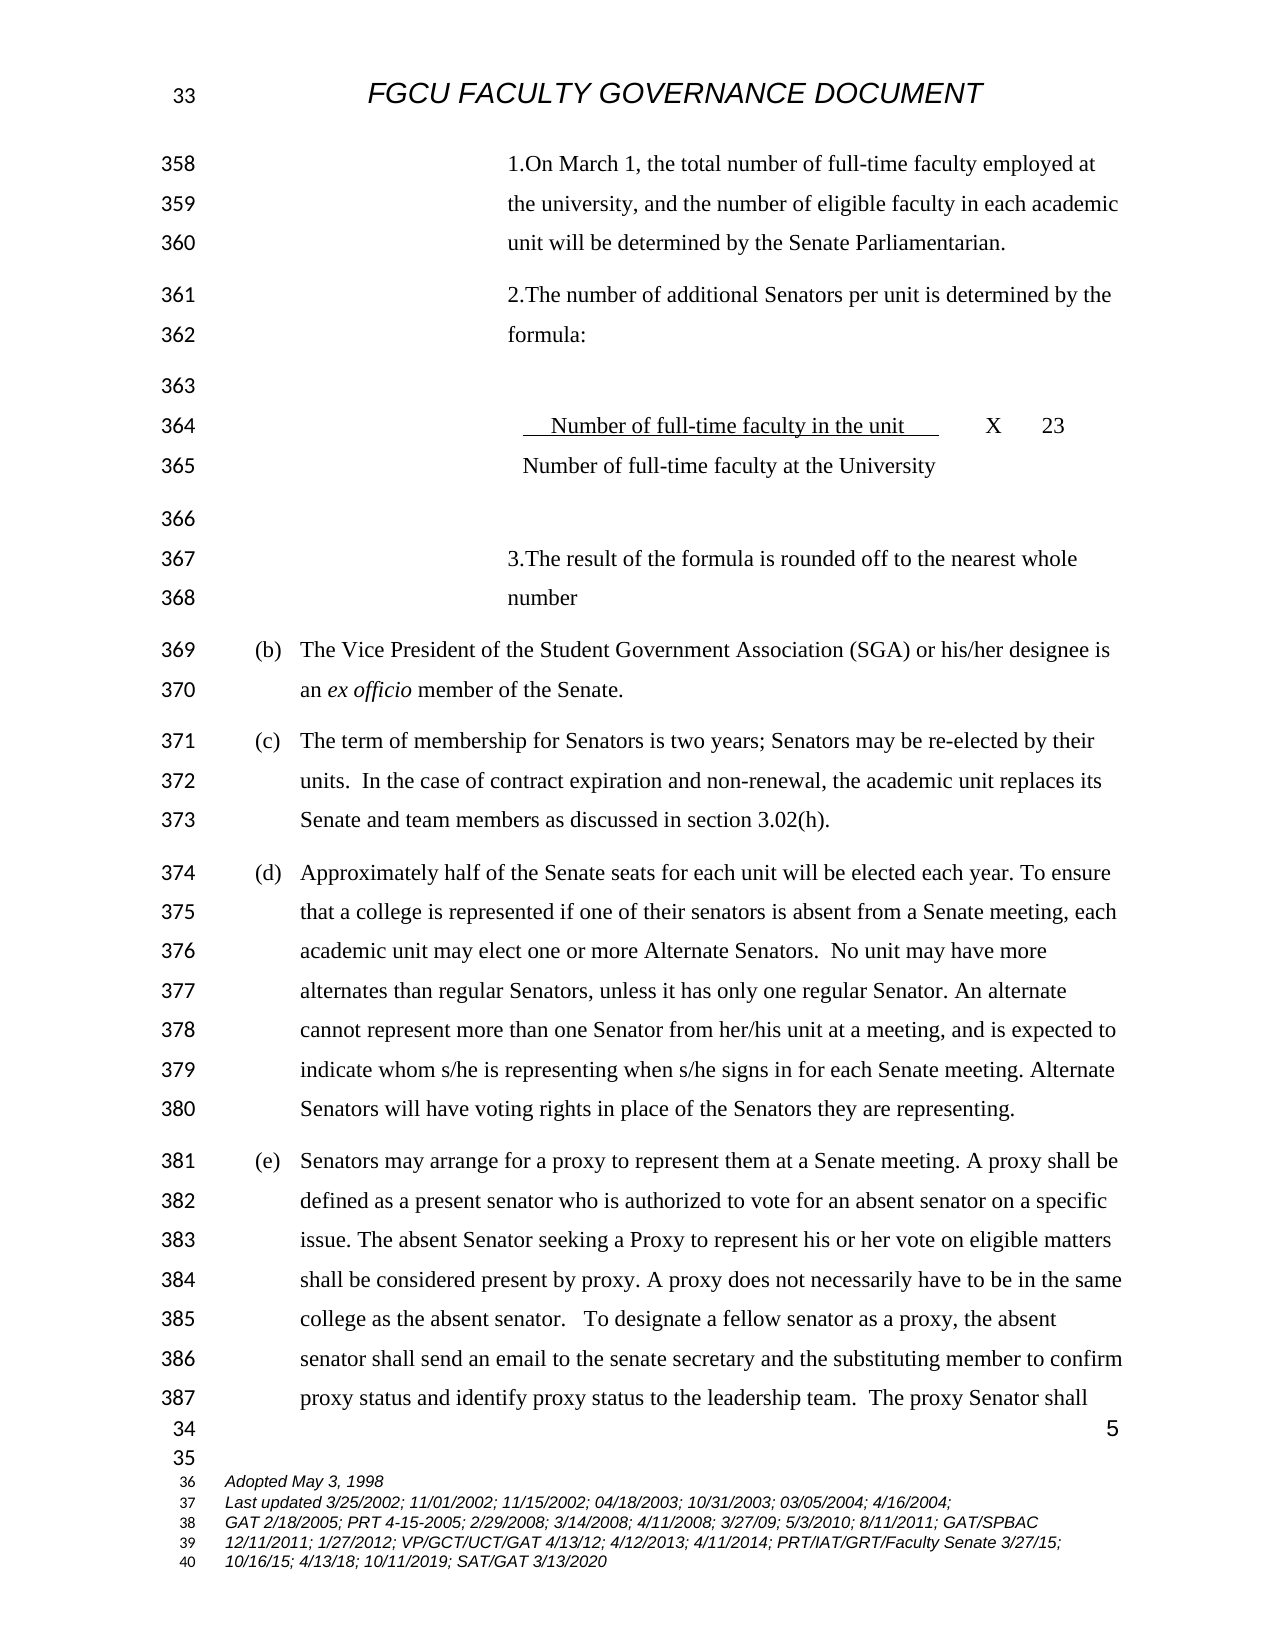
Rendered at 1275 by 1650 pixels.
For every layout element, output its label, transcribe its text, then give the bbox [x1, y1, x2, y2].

text Number of full-time faculty in the unit X 23 [225, 412, 1125, 438]
list Approximately half of the Senate seats for each unit will be elected each year. To ensure that a college is represented if one of their senators is absent from a Senate meeting, each academic unit may elect one or more Alternate Senators. No unit may have more alternates than regular Senators, unless it has only one regular Senator. An alternate cannot represent more than one Senator from her/his unit at a meeting, and is expected to indicate whom s/he is representing when s/he signs in for each Senate meeting. Alternate Senators will have voting rights in place of the Senators they are representing. [255, 858, 1125, 1122]
list The term of membership for Senators is two years; Senators may be re-elected by their units. In the case of contract expiration and non-renewal, the academic unit replaces its Senate and team members as discussed in section 3.02(h). [255, 728, 1125, 833]
list The number of additional Senators per unit is determined by the formula: [507, 281, 1125, 347]
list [255, 1147, 1125, 1411]
text Number of full-time faculty at the University [225, 452, 1125, 479]
list The result of the formula is rounded off to the nearest whole number [507, 545, 1125, 611]
list The Vice President of the Student Government Association (SGA) or his/her designee is an ex officio member of the Senate. [255, 636, 1125, 702]
list On March 1, the total number of full-time faculty employed at the university, and the number of eligible faculty in each academic unit will be determined by the Senate Parliamentarian. [507, 150, 1125, 256]
